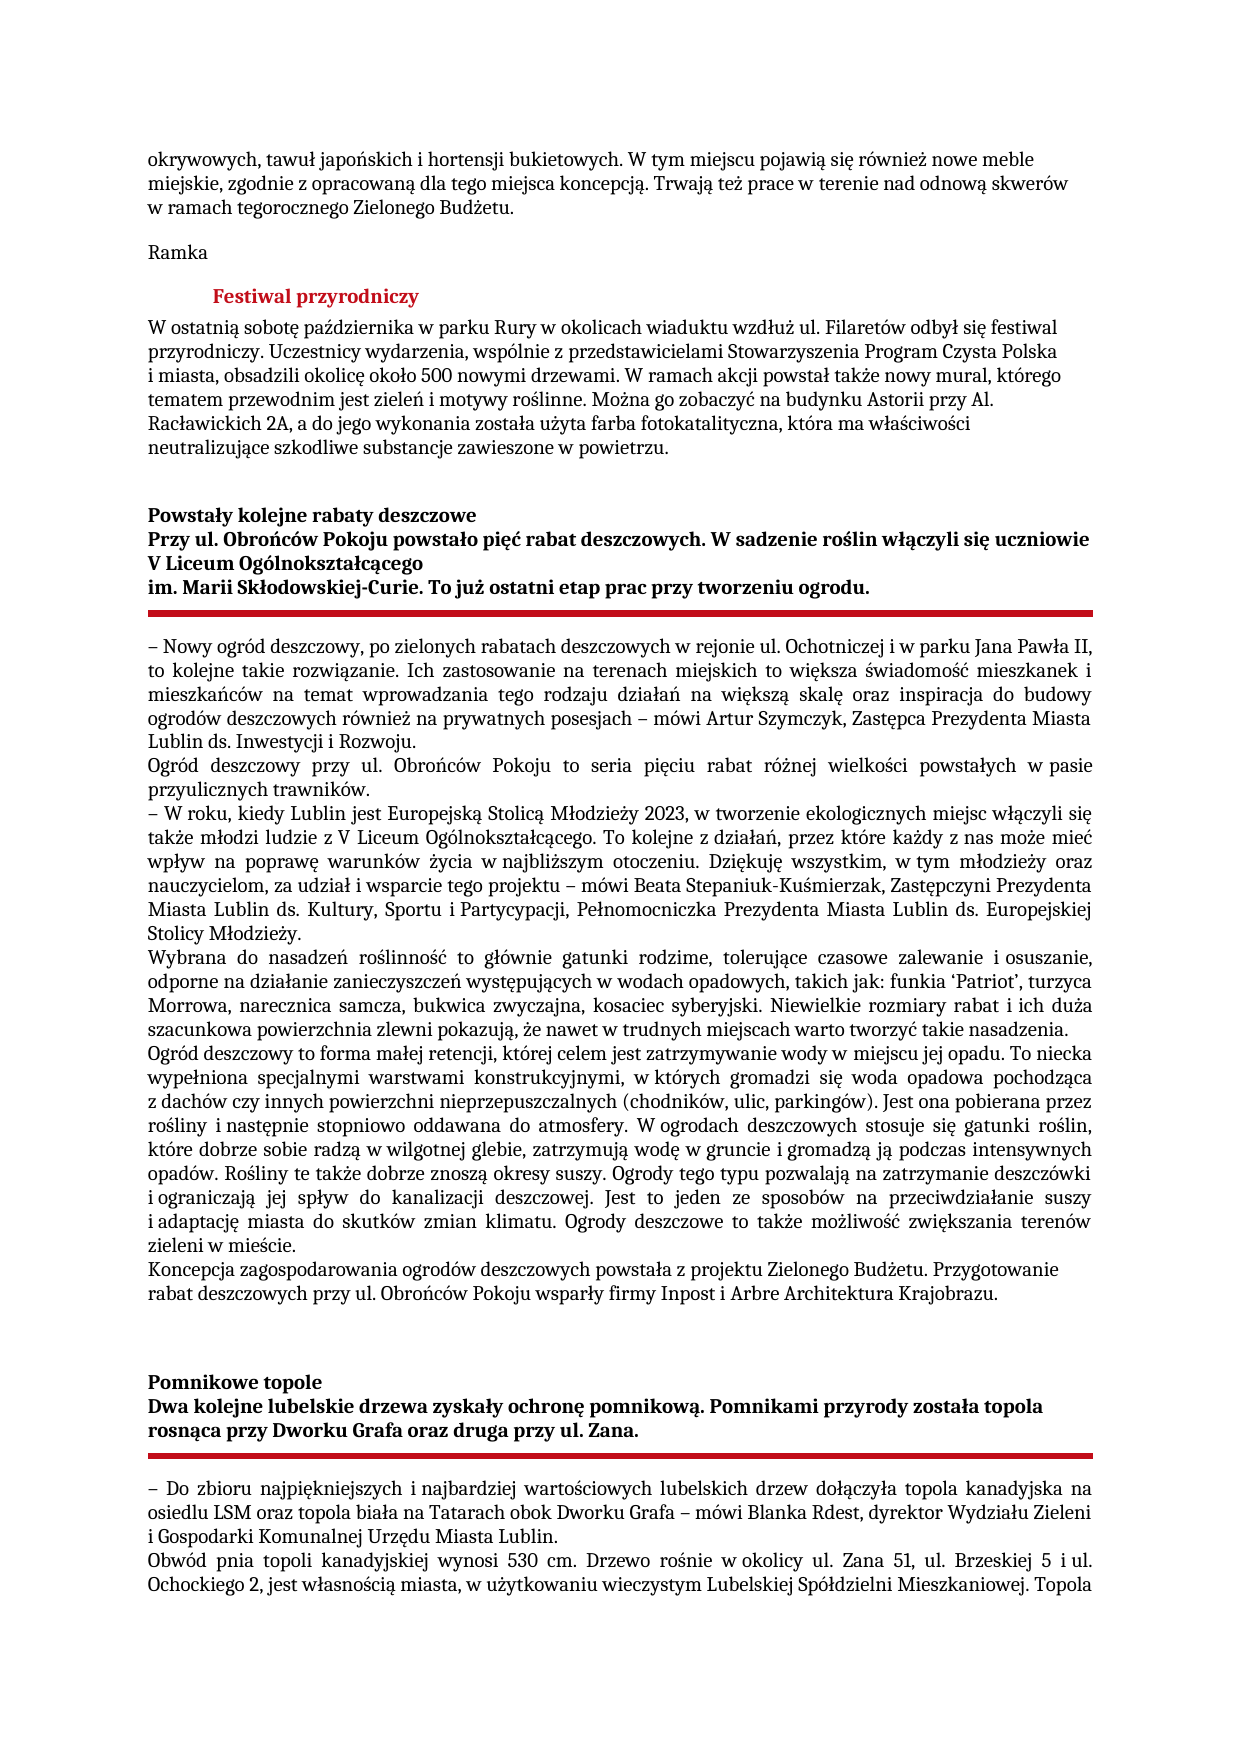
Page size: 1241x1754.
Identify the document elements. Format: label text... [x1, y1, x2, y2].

text Ogród deszczowy to forma małej retencji, której celem jest zatrzymywanie wody w miejscu jej opadu. To niecka wypełniona specjalnymi warstwami konstrukcyjnymi, w których gromadzi się woda opadowa pochodząca z dachów czy innych powierzchni nieprzepuszczalnych (chodników, ulic, parkingów). Jest ona pobierana przez rośliny i następnie stopniowo oddawana do atmosfery. W ogrodach deszczowych stosuje się gatunki roślin, które dobrze sobie radzą w wilgotnej glebie, zatrzymują wodę w gruncie i gromadzą ją podczas intensywnych opadów. Rośliny te także dobrze znoszą okresy suszy. Ogrody tego typu pozwalają na zatrzymanie deszczówki i ograniczają jej spływ do kanalizacji deszczowej. Jest to jeden ze sposobów na przeciwdziałanie suszy i adaptację miasta do skutków zmian klimatu. Ogrody deszczowe to także możliwość zwiększania terenów zieleni w mieście. [148, 1042, 1093, 1257]
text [148, 148, 1093, 219]
text Pomnikowe topole [148, 1371, 1093, 1395]
text – W roku, kiedy Lublin jest Europejską Stolicą Młodzieży 2023, w tworzenie ekologicznych miejsc włączyli się także młodzi ludzie z V Liceum Ogólnokształcącego. To kolejne z działań, przez które każdy z nas może mieć wpływ na poprawę warunków życia w najbliższym otoczeniu. Dziękuję wszystkim, w tym młodzieży oraz nauczycielom, za udział i wsparcie tego projektu – mówi Beata Stepaniuk-Kuśmierzak, Zastępczyni Prezydenta Miasta Lublin ds. Kultury, Sportu i Partycypacji, Pełnomocniczka Prezydenta Miasta Lublin ds. Europejskiej Stolicy Młodzieży. [148, 802, 1093, 946]
text Koncepcja zagospodarowania ogrodów deszczowych powstała z projektu Zielonego Budżetu. Przygotowanie rabat deszczowych przy ul. Obrońców Pokoju wsparły firmy Inpost i Arbre Architektura Krajobrazu. [148, 1257, 1093, 1305]
text – Do zbioru najpiękniejszych i najbardziej wartościowych lubelskich drzew dołączyła topola kanadyjska na osiedlu LSM oraz topola biała na Tatarach obok Dworku Grafa – mówi Blanka Rdest, dyrektor Wydziału Zieleni i Gospodarki Komunalnej Urzędu Miasta Lublin. [148, 1477, 1093, 1549]
text W ostatnią sobotę października w parku Rury w okolicach wiaduktu wzdłuż ul. Filaretów odbył się festiwal przyrodniczy. Uczestnicy wydarzenia, wspólnie z przedstawicielami Stowarzyszenia Program Czysta Polska i miasta, obsadzili okolicę około 500 nowymi drzewami. W ramach akcji powstał także nowy mural, którego tematem przewodnim jest zieleń i motywy roślinne. Można go zobaczyć na budynku Astorii przy Al. Racławickich 2A, a do jego wykonania została użyta farba fotokatalityczna, która ma właściwości neutralizujące szkodliwe substancje zawieszone w powietrzu. [148, 316, 1093, 459]
text Ogród deszczowy przy ul. Obrońców Pokoju to seria pięciu rabat różnej wielkości powstałych w pasie przyulicznych trawników. [148, 754, 1093, 802]
text Wybrana do nasadzeń roślinność to głównie gatunki rodzime, tolerujące czasowe zalewanie i osuszanie, odporne na działanie zanieczyszczeń występujących w wodach opadowych, takich jak: funkia ‘Patriot’, turzyca Morrowa, narecznica samcza, bukwica zwyczajna, kosaciec syberyjski. Niewielkie rozmiary rabat i ich duża szacunkowa powierzchnia zlewni pokazują, że nawet w trudnych miejscach warto tworzyć takie nasadzenia. [148, 946, 1093, 1042]
text Ramka [148, 240, 1093, 264]
text Przy ul. Obrońców Pokoju powstało pięć rabat deszczowych. W sadzenie roślin włączyli się uczniowie V Liceum Ogólnokształcącego im. Marii Skłodowskiej-Curie. To już ostatni etap prac przy tworzeniu ogrodu. [148, 528, 1093, 610]
text Festiwal przyrodniczy [213, 285, 1093, 309]
text Dwa kolejne lubelskie drzewa zyskały ochronę pomnikową. Pomnikami przyrody została topola rosnąca przy Dworku Grafa oraz druga przy ul. Zana. [148, 1395, 1093, 1453]
text Powstały kolejne rabaty deszczowe [148, 504, 1093, 528]
text – Nowy ogród deszczowy, po zielonych rabatach deszczowych w rejonie ul. Ochotniczej i w parku Jana Pawła II, to kolejne takie rozwiązanie. Ich zastosowanie na terenach miejskich to większa świadomość mieszkanek i mieszkańców na temat wprowadzania tego rodzaju działań na większą skalę oraz inspiracja do budowy ogrodów deszczowych również na prywatnych posesjach – mówi Artur Szymczyk, Zastępca Prezydenta Miasta Lublin ds. Inwestycji i Rozwoju. [148, 634, 1093, 754]
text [148, 1549, 1093, 1597]
